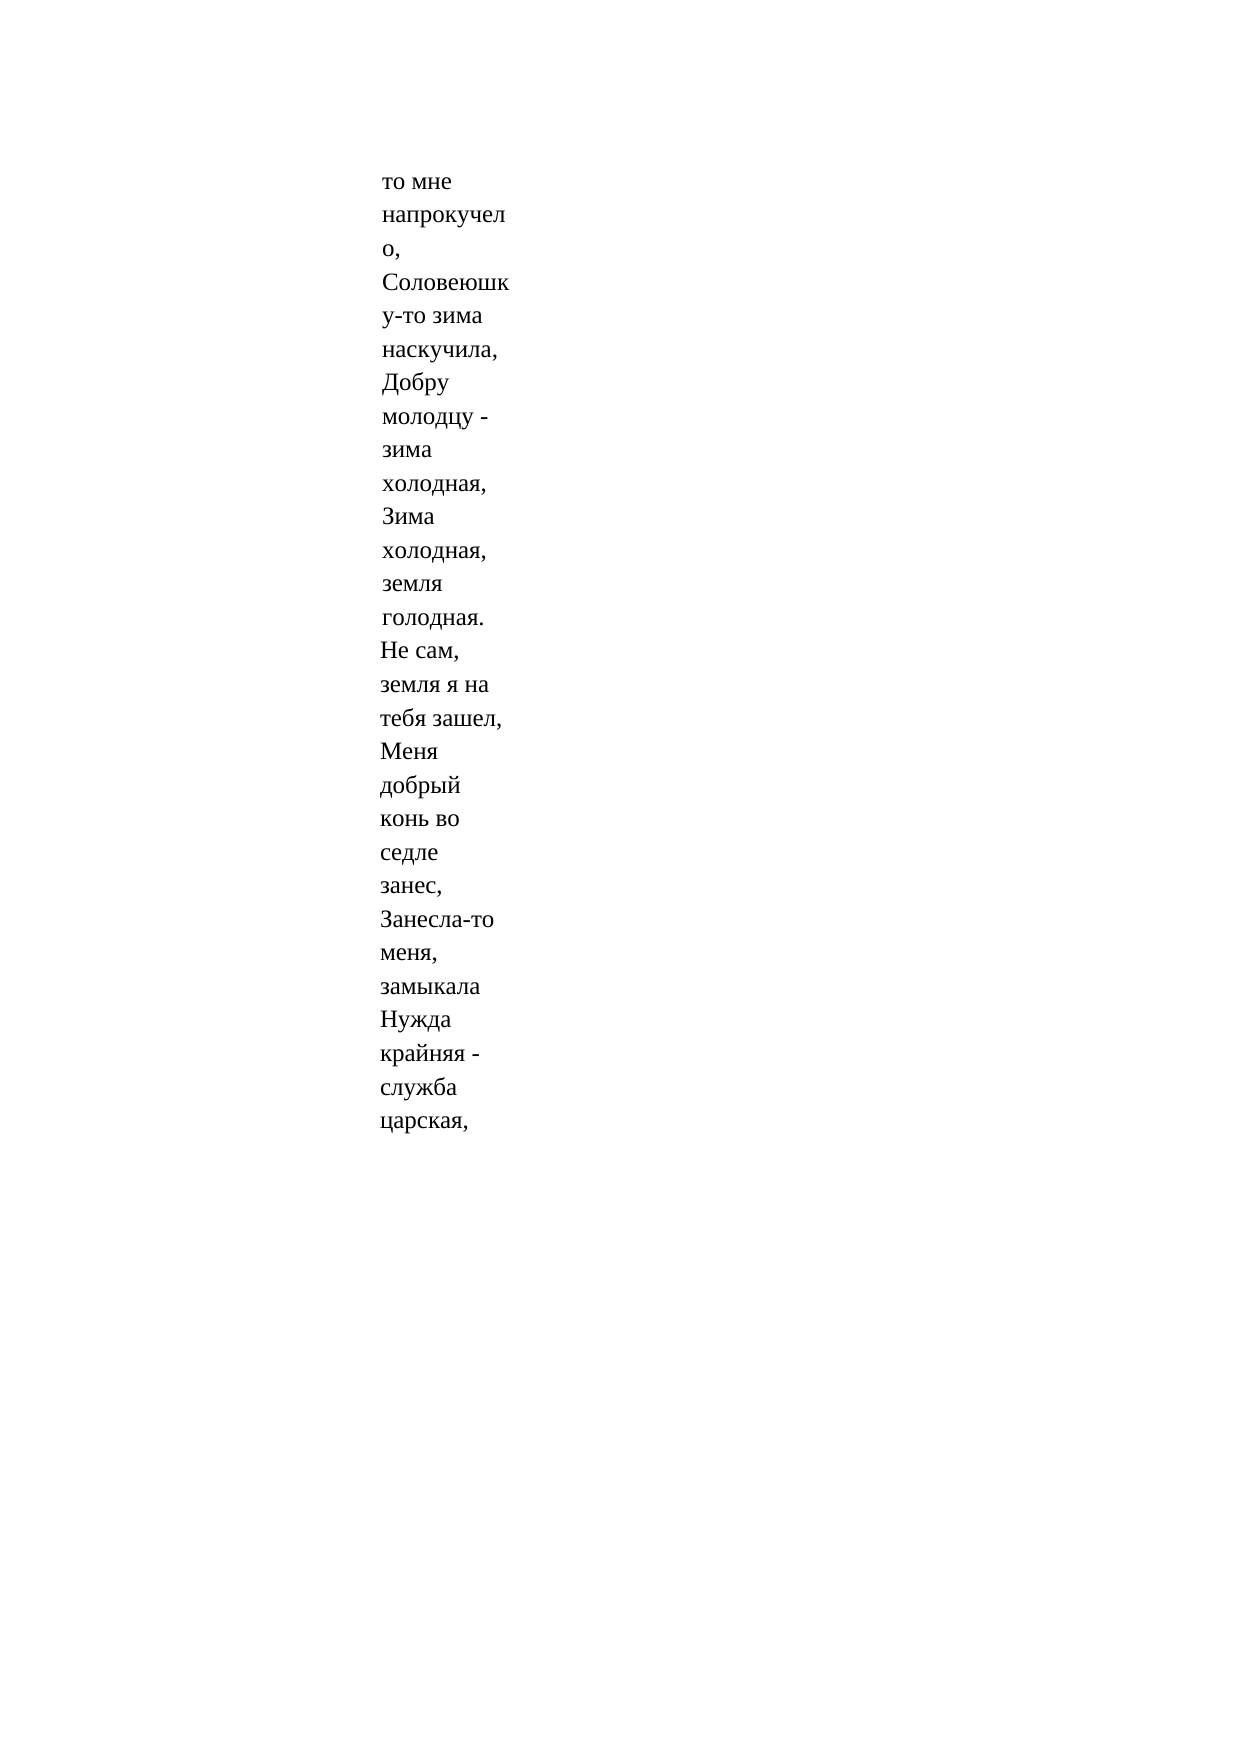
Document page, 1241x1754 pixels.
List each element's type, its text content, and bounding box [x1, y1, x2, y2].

text Не сам, земля я на тебя зашел, Меня добрый конь во седле занес, Занесла-то меня, замыкала Нужда крайняя - служба царская, Зла-злодейка незнакомая. [380, 632, 502, 1135]
text Как наскучило-то мне напрокучело, Соловеюшку-то зима наскучила, Добру молодцу - зима холодная, Зима холодная, земля голодная. [382, 162, 513, 632]
